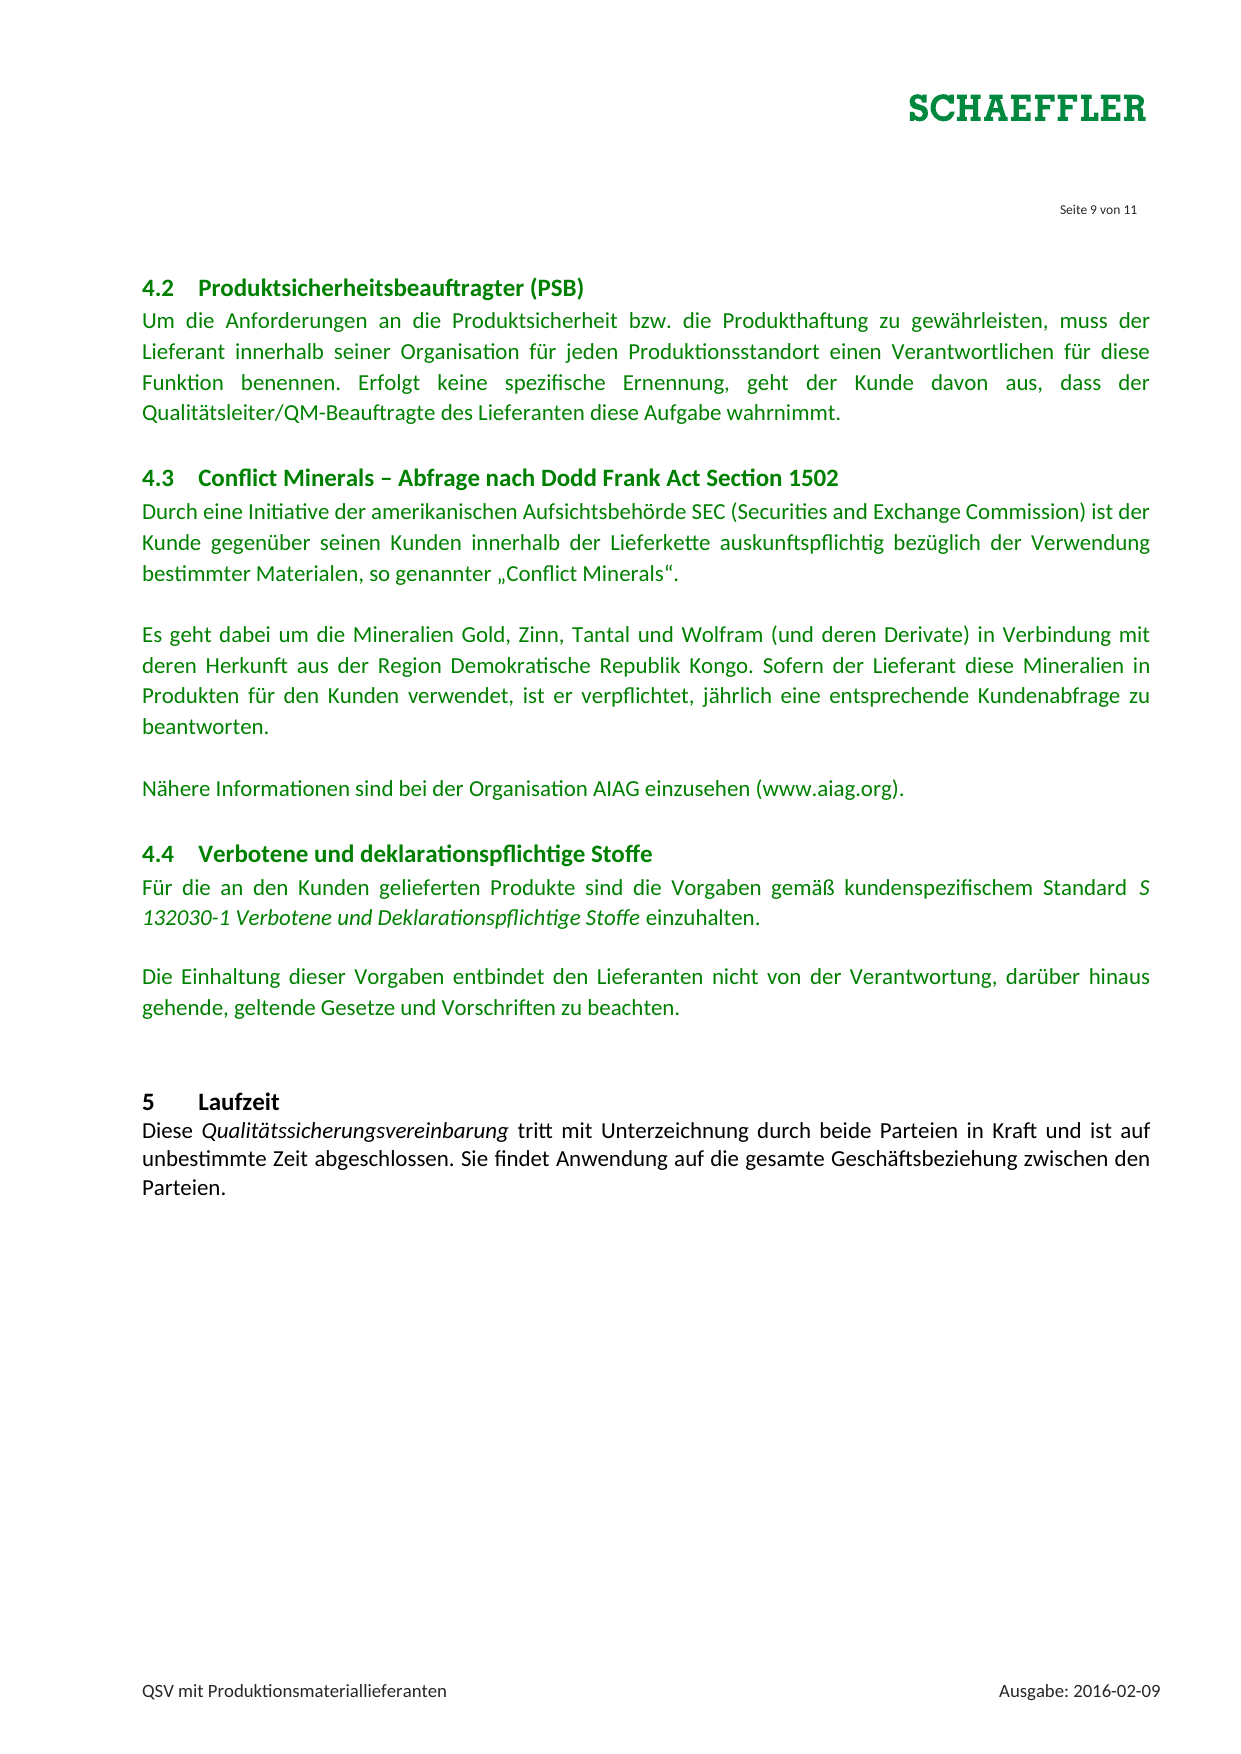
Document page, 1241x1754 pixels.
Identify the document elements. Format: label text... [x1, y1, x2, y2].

text Für die an den Kunden gelieferten Produkte sind die Vorgaben gemäß kundenspezifischem Standard S 132030-1 Verbotene und Deklarationspflichtige Stoffe einzuhalten. [142, 873, 1152, 931]
subtitle Laufzeit [142, 1086, 1152, 1117]
text Um die Anforderungen an die Produktsicherheit bzw. die Produkthaftung zu gewährleisten, muss der Lieferant innerhalb seiner Organisation für jeden Produktionsstandort einen Verantwortlichen für diese Funktion benennen. Erfolgt keine spezifische Ernennung, geht der Kunde davon aus, dass der Qualitätsleiter/QM-Beauftragte des Lieferanten diese Aufgabe wahrnimmt. [142, 306, 1152, 427]
text Es geht dabei um die Mineralien Gold, Zinn, Tantal und Wolfram (und deren Derivate) in Verbindung mit deren Herkunft aus der Region Demokratische Republik Kongo. Sofern der Lieferant diese Mineralien in Produkten für den Kunden verwendet, ist er verpflichtet, jährlich eine entsprechende Kundenabfrage zu beantworten. [142, 620, 1152, 740]
subtitle Verbotene und deklarationspflichtige Stoffe [142, 838, 1152, 868]
text Diese Qualitätssicherungsvereinbarung tritt mit Unterzeichnung durch beide Parteien in Kraft und ist auf unbestimmte Zeit abgeschlossen. Sie findet Anwendung auf die gesamte Geschäftsbeziehung zwischen den Parteien. [142, 1117, 1152, 1201]
subtitle Produktsicherheitsbeauftragter (PSB) [142, 201, 1152, 302]
text Durch eine Initiative der amerikanischen Aufsichtsbehörde SEC (Securities and Exchange Commission) ist der Kunde gegenüber seinen Kunden innerhalb der Lieferkette auskunftspflichtig bezüglich der Verwendung bestimmter Materialen, so genannter „Conflict Minerals“. [142, 497, 1152, 587]
text Die Einhaltung dieser Vorgaben entbindet den Lieferanten nicht von der Verantwortung, darüber hinaus gehende, geltende Gesetze und Vorschriften zu beachten. [142, 962, 1152, 1021]
text Nähere Informationen sind bei der Organisation AIAG einzusehen (www.aiag.org). [142, 774, 1152, 802]
subtitle Conflict Minerals – Abfrage nach Dodd Frank Act Section 1502 [142, 463, 1152, 493]
